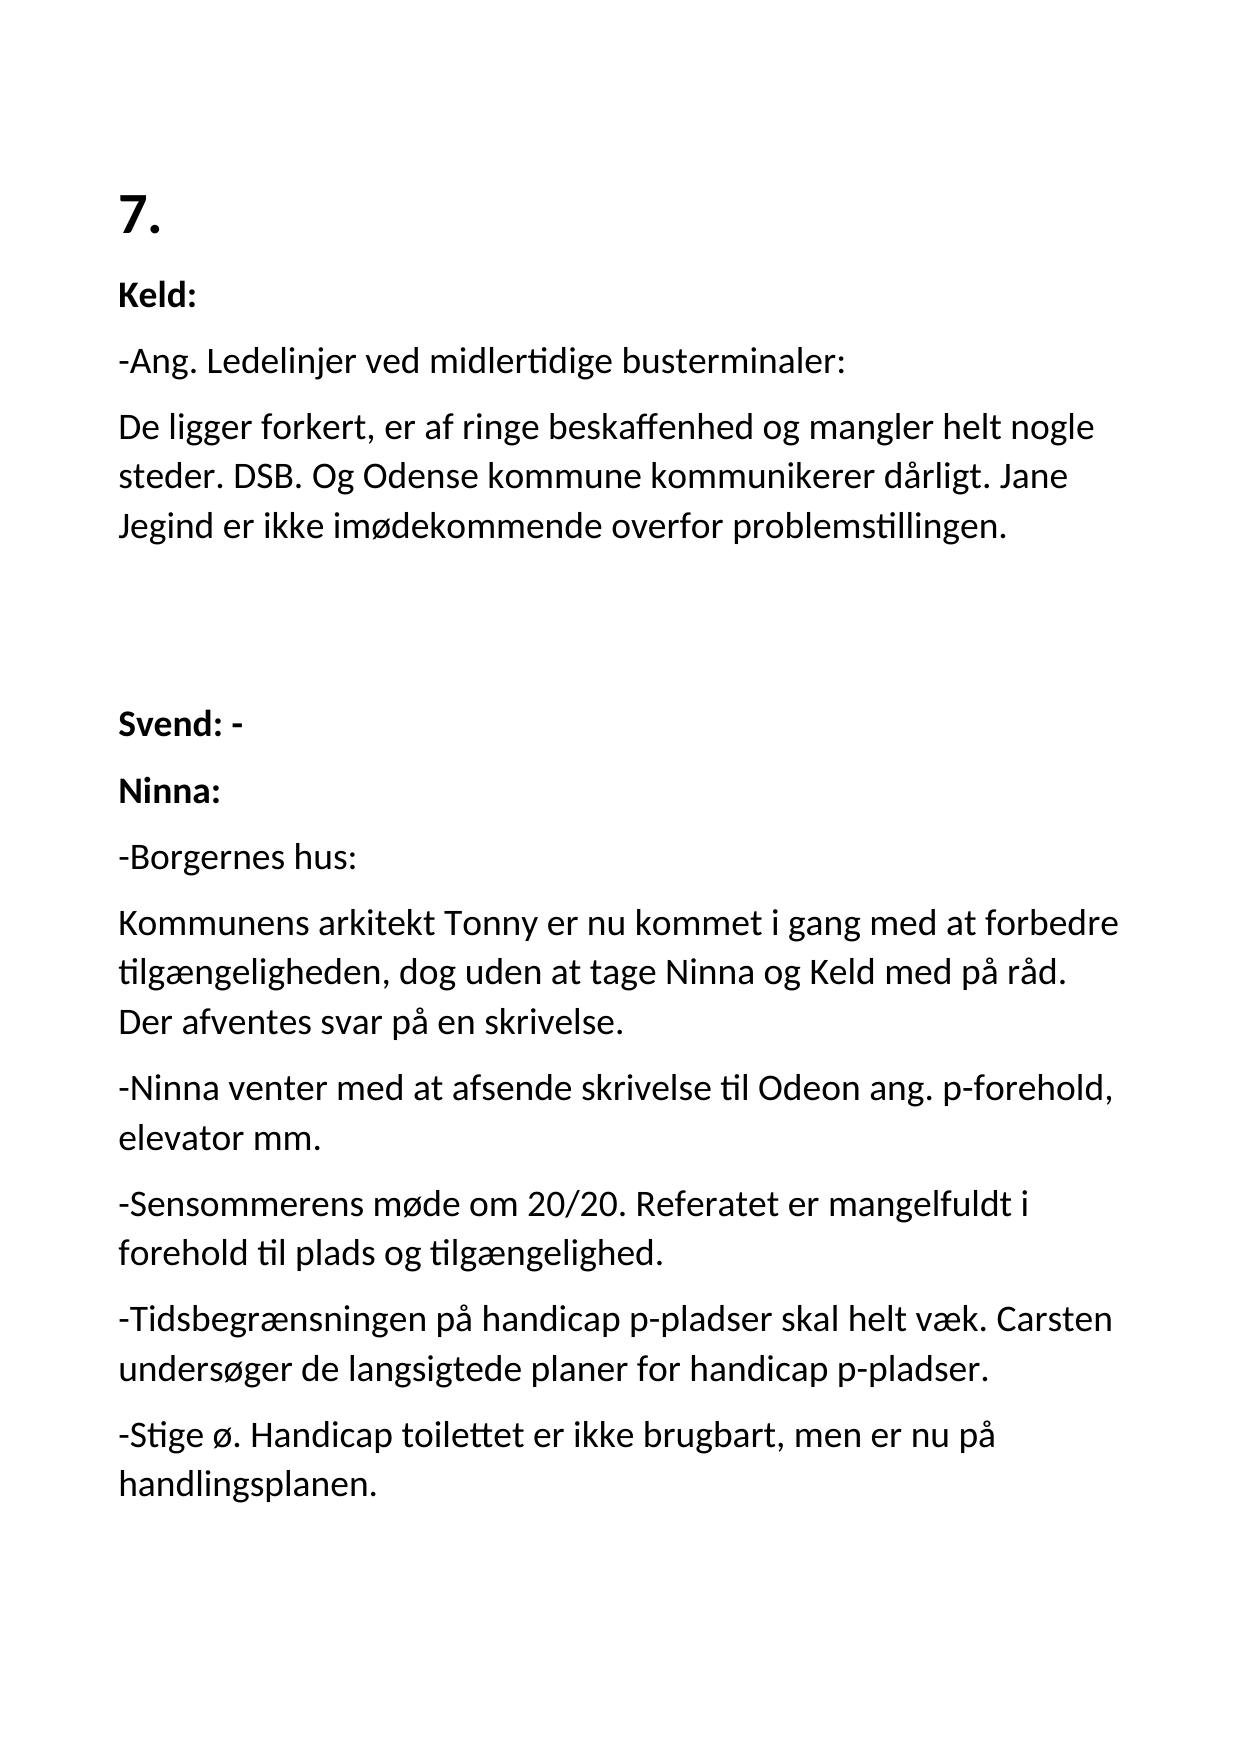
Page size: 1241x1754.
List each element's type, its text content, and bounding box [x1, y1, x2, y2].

text De ligger forkert, er af ringe beskaffenhed og mangler helt nogle steder. DSB. Og Odense kommune kommunikerer dårligt. Jane Jegind er ikke imødekommende overfor problemstillingen. [118, 403, 1122, 548]
text Kommunens arkitekt Tonny er nu kommet i gang med at forbedre tilgængeligheden, dog uden at tage Ninna og Keld med på råd. Der afventes svar på en skrivelse. [118, 899, 1122, 1044]
text -Borgernes hus: [118, 833, 1122, 878]
text -Stige ø. Handicap toilettet er ikke brugbart, men er nu på handlingsplanen. [118, 1411, 1122, 1506]
text 7. [118, 177, 1122, 248]
text -Ang. Ledelinjer ved midlertidige busterminaler: [118, 337, 1122, 383]
text -Tidsbegrænsningen på handicap p-pladser skal helt væk. Carsten undersøger de langsigtede planer for handicap p-pladser. [118, 1295, 1122, 1391]
text -Ninna venter med at afsende skrivelse til Odeon ang. p-forehold, elevator mm. [118, 1064, 1122, 1159]
text Ninna: [118, 767, 1122, 812]
text -Sensommerens møde om 20/20. Referatet er mangelfuldt i forehold til plads og tilgængelighed. [118, 1179, 1122, 1275]
text Svend: - [118, 700, 1122, 746]
text Keld: [118, 271, 1122, 317]
